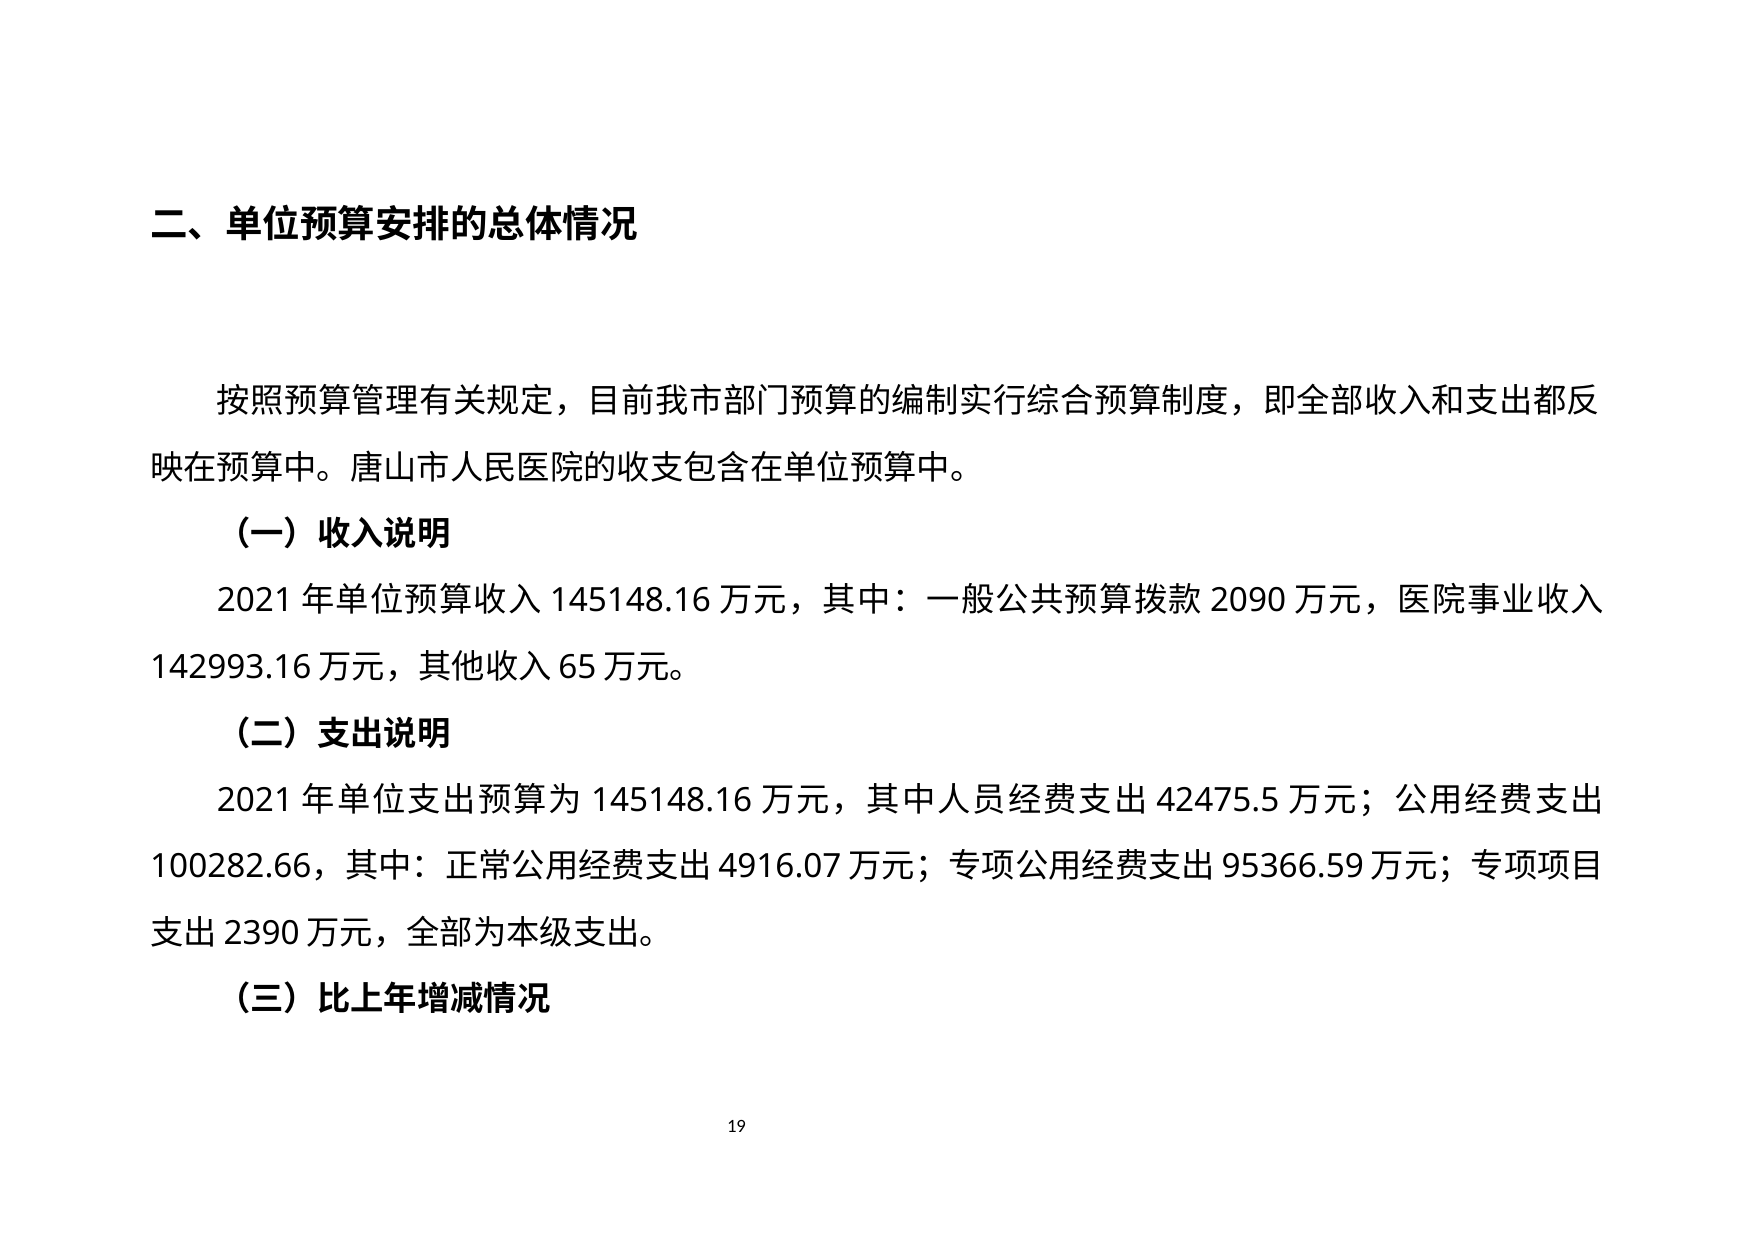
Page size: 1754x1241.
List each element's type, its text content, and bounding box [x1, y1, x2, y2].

subtitle 二、单位预算安排的总体情况 [150, 188, 1604, 254]
text 按照预算管理有关规定，目前我市部门预算的编制实行综合预算制度，即全部收入和支出都反映在预算中。唐山市人民医院的收支包含在单位预算中。 [150, 365, 1604, 498]
text 2021年单位预算收入145148.16万元，其中：一般公共预算拨款2090万元，医院事业收入142993.16万元，其他收入65万元。 [150, 564, 1604, 697]
text （二）支出说明 [150, 697, 1604, 764]
text 2021年单位支出预算为145148.16万元，其中人员经费支出42475.5万元；公用经费支出100282.66，其中：正常公用经费支出4916.07万元；专项公用经费支出95366.59万元；专项项目支出2390万元，全部为本级支出。 [150, 764, 1604, 963]
text （三）比上年增减情况 [150, 963, 1604, 1029]
text （一）收入说明 [150, 498, 1604, 564]
